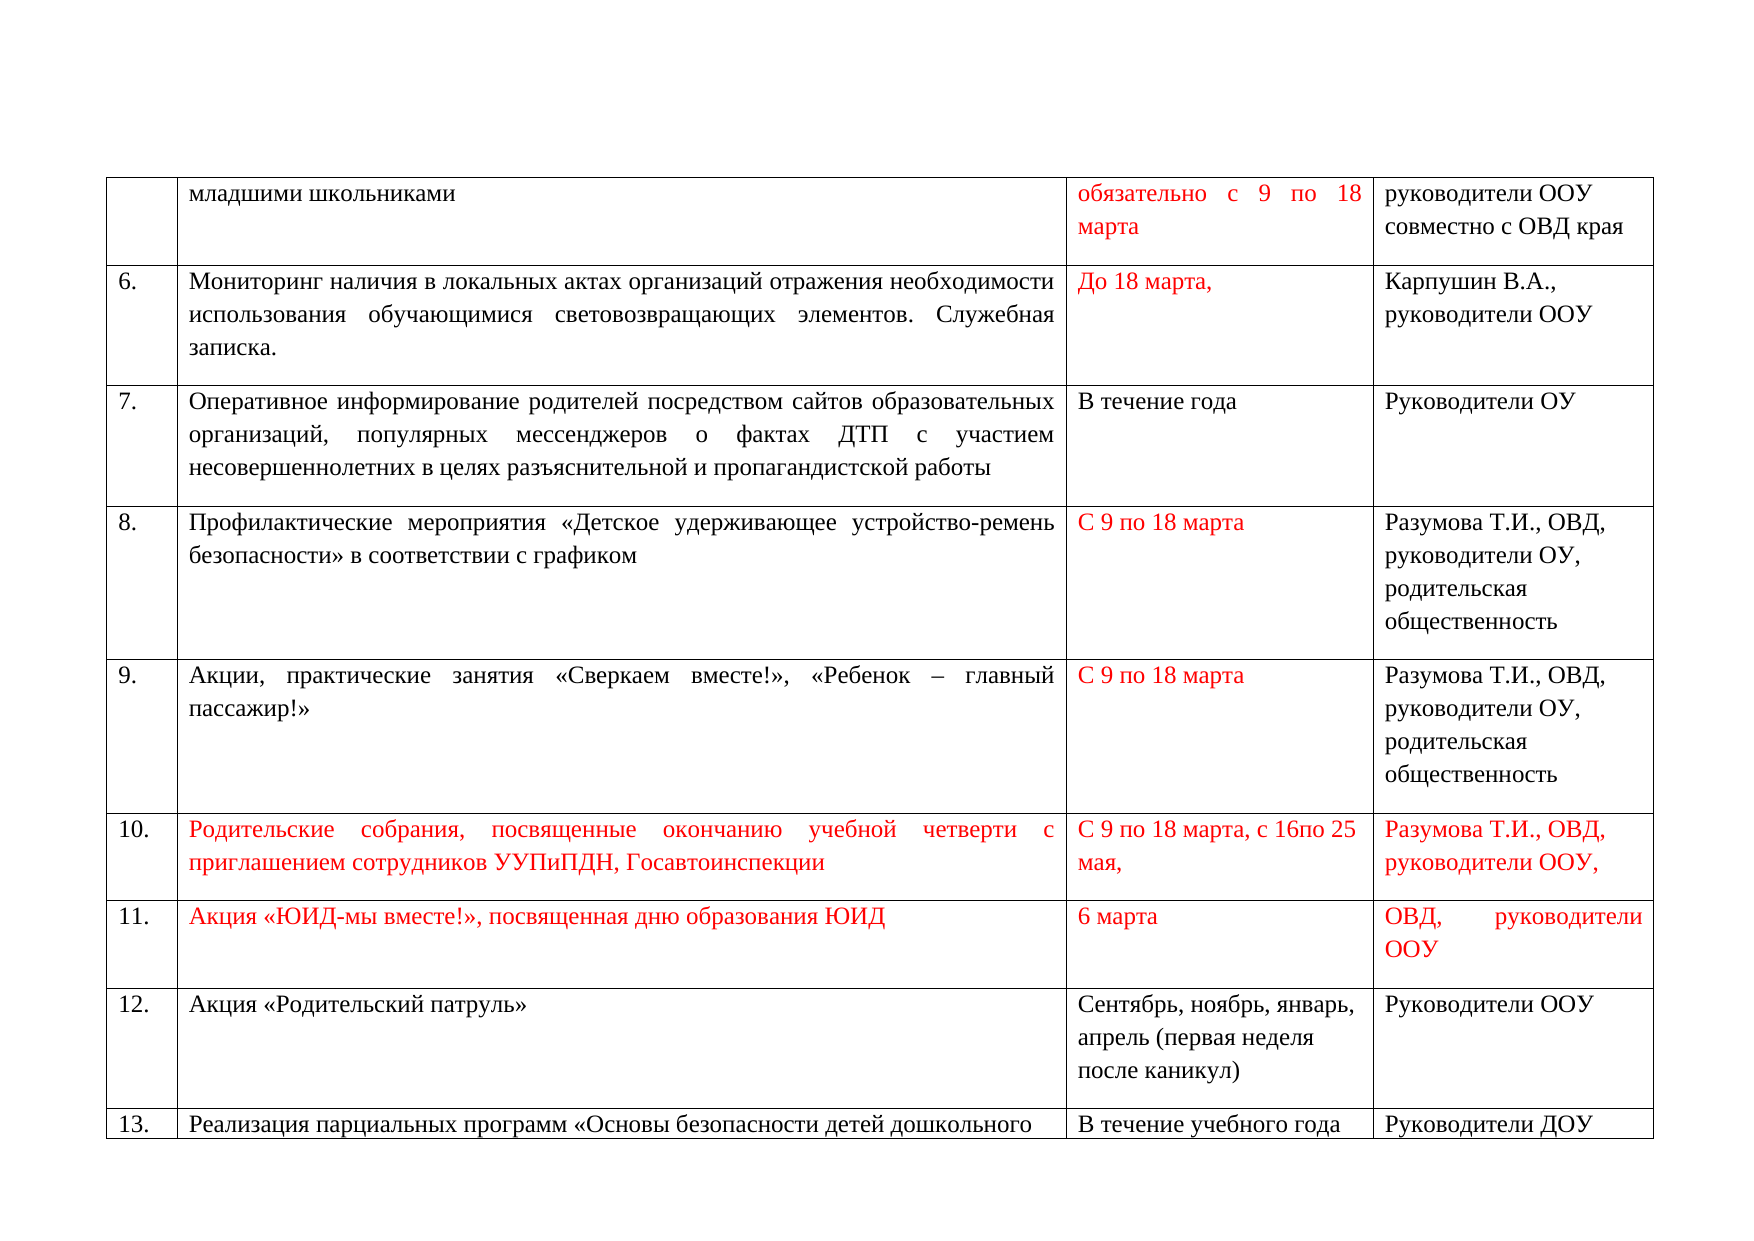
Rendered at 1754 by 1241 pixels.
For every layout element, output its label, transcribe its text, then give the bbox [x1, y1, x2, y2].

table_cell Профилактические мероприятия «Детское удерживающее устройство-ремень безопасности» в соответствии с графиком [178, 507, 1066, 659]
table_cell Руководители ОУ [1374, 386, 1653, 506]
table_cell [107, 266, 177, 385]
table_cell ОВД, руководители ООУ [1374, 901, 1653, 988]
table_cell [1067, 1109, 1373, 1138]
table_cell Руководители ДОУ [1374, 1109, 1653, 1138]
table_cell До 18 марта, [1067, 266, 1373, 385]
table_cell [107, 1109, 177, 1138]
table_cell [178, 178, 1066, 265]
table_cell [178, 1109, 1066, 1138]
table_cell [107, 814, 177, 900]
table_cell Карпушин В.А., руководители ООУ [1374, 266, 1653, 385]
table_cell Руководители ООУ [1374, 989, 1653, 1108]
table_cell Сентябрь, ноябрь, январь, апрель (первая неделя после каникул) [1067, 989, 1373, 1108]
table_cell Разумова Т.И., ОВД, руководители ОУ, родительская общественность [1374, 507, 1653, 659]
table_cell Разумова Т.И., ОВД, руководители ОУ, родительская общественность [1374, 660, 1653, 813]
table_cell С 9 по 18 марта, с 16по 25 мая, [1067, 814, 1373, 900]
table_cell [1374, 178, 1653, 265]
table_cell Мониторинг наличия в локальных актах организаций отражения необходимости использования обучающимися световозвращающих элементов. Служебная записка. [178, 266, 1066, 385]
table_cell В течение года [1067, 386, 1373, 506]
table_cell [107, 386, 177, 506]
table_cell С 9 по 18 марта [1067, 507, 1373, 659]
table_cell Родительские собрания, посвященные окончанию учебной четверти с приглашением сотрудников УУПиПДН, Госавтоинспекции [178, 814, 1066, 900]
table_cell [107, 507, 177, 659]
table_cell Разумова Т.И., ОВД, руководители ООУ, [1374, 814, 1653, 900]
table_cell С 9 по 18 марта [1067, 660, 1373, 813]
table_cell [107, 178, 177, 265]
table_cell Акция «Родительский патруль» [178, 989, 1066, 1108]
table_cell Акция «ЮИД-мы вместе!», посвященная дню образования ЮИД [178, 901, 1066, 988]
table_cell [107, 901, 177, 988]
table_cell 6 марта [1067, 901, 1373, 988]
table_cell [107, 989, 177, 1108]
table_cell Акции, практические занятия «Сверкаем вместе!», «Ребенок – главный пассажир!» [178, 660, 1066, 813]
table_cell [107, 660, 177, 813]
table_cell Оперативное информирование родителей посредством сайтов образовательных организаций, популярных мессенджеров о фактах ДТП с участием несовершеннолетних в целях разъяснительной и пропагандистской работы [178, 386, 1066, 506]
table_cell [1067, 178, 1373, 265]
